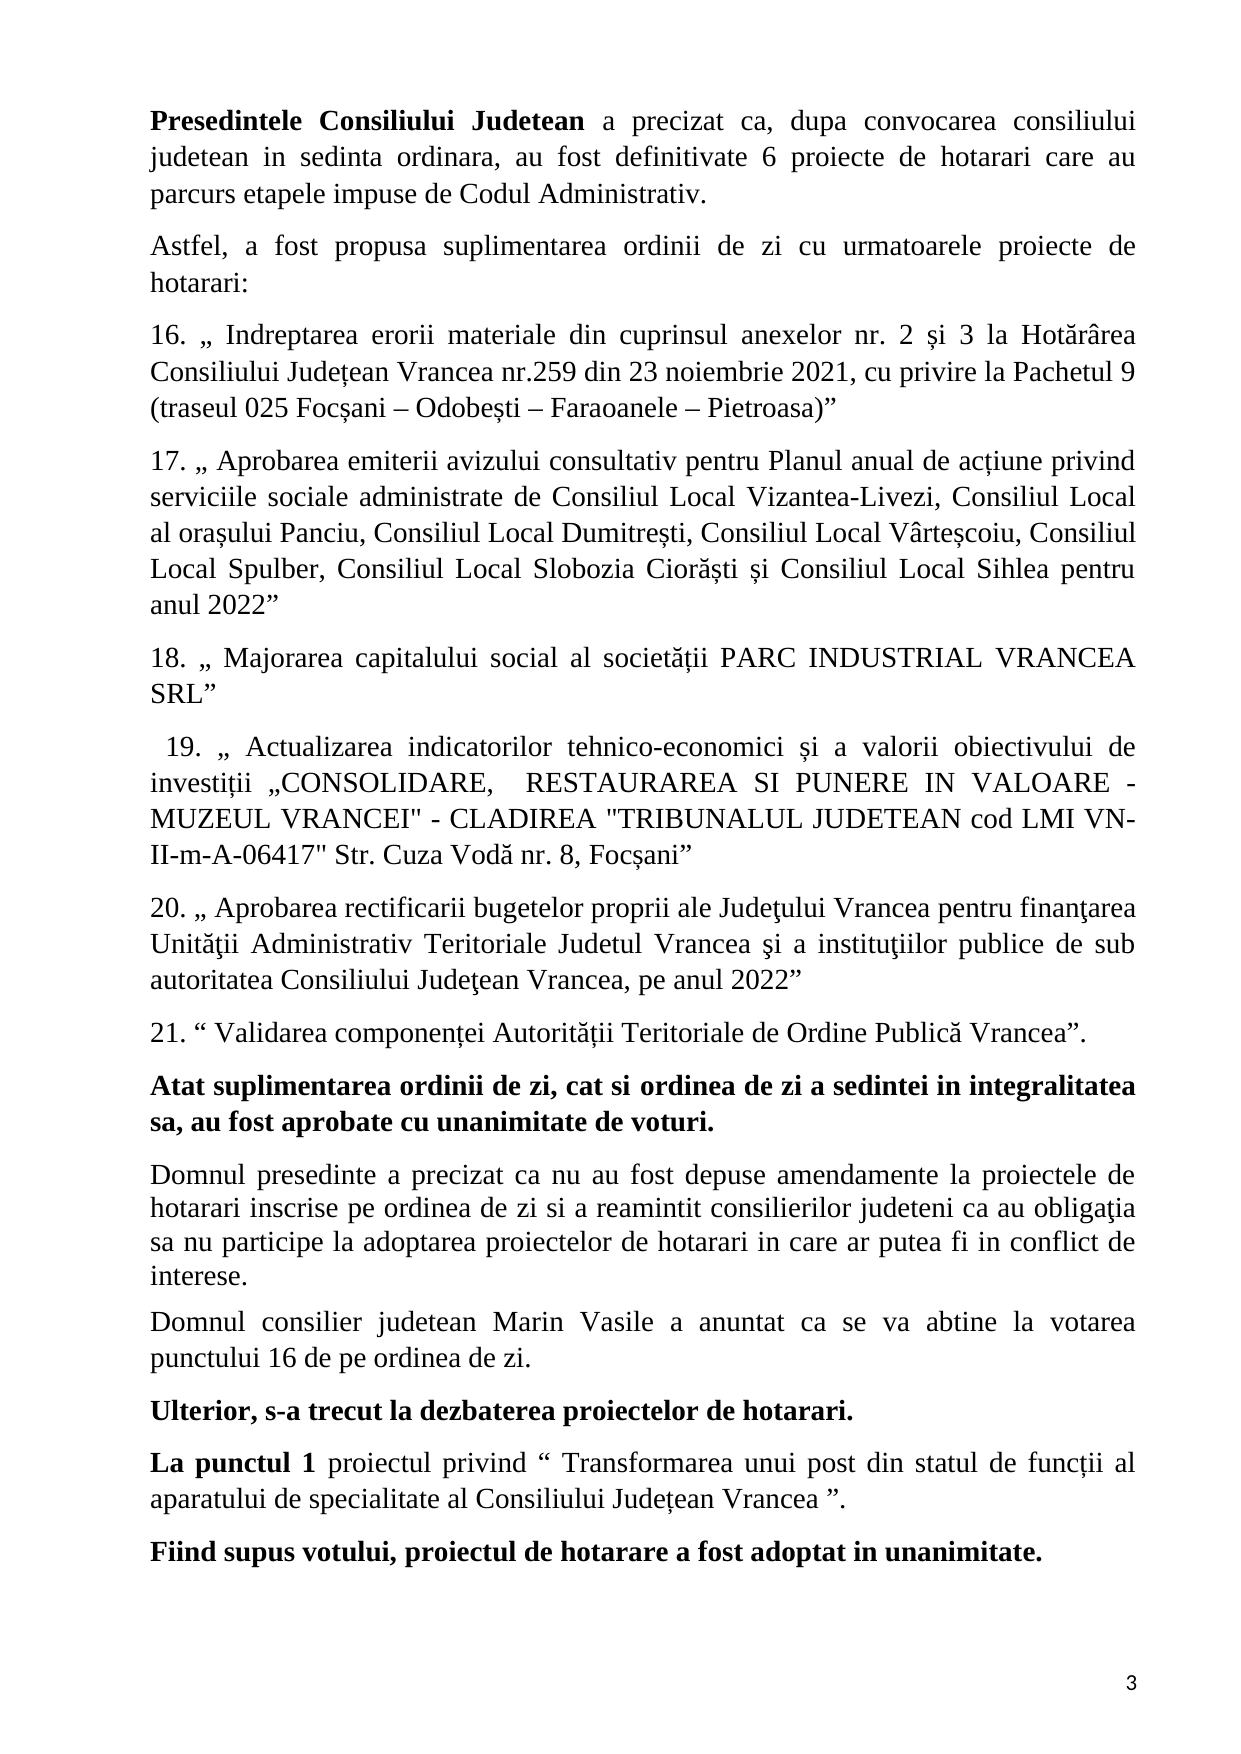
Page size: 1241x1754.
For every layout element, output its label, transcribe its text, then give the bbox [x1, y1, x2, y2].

text Presedintele Consiliului Judetean a precizat ca, dupa convocarea consiliului judetean in sedinta ordinara, au fost definitivate 6 proiecte de hotarari care au parcurs etapele impuse de Codul Administrativ. [150, 103, 1137, 209]
text Domnul consilier judetean Marin Vasile a anuntat ca se va abtine la votarea punctului 16 de pe ordinea de zi. [150, 1304, 1137, 1373]
text Ulterior, s-a trecut la dezbaterea proiectelor de hotarari. [150, 1393, 1137, 1426]
text 21. “ Validarea componenței Autorității Teritoriale de Ordine Publică Vrancea”. [150, 1015, 1137, 1049]
text 20. „ Aprobarea rectificarii bugetelor proprii ale Judeţului Vrancea pentru finanţarea Unităţii Administrativ Teritoriale Judetul Vrancea şi a instituţiilor publice de sub autoritatea Consiliului Judeţean Vrancea, pe anul 2022” [150, 890, 1137, 996]
text Atat suplimentarea ordinii de zi, cat si ordinea de zi a sedintei in integralitatea sa, au fost aprobate cu unanimitate de voturi. [150, 1068, 1137, 1138]
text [150, 1534, 1137, 1568]
text Domnul presedinte a precizat ca nu au fost depuse amendamente la proiectele de hotarari inscrise pe ordinea de zi si a reamintit consilierilor judeteni ca au obligaţia sa nu participe la adoptarea proiectelor de hotarari in care ar putea fi in conflict de interese. [150, 1157, 1137, 1291]
text Astfel, a fost propusa suplimentarea ordinii de zi cu urmatoarele proiecte de hotarari: [150, 228, 1137, 298]
text 19. „ Actualizarea indicatorilor tehnico-economici și a valorii obiectivului de investiții „CONSOLIDARE, RESTAURAREA SI PUNERE IN VALOARE - MUZEUL VRANCEI" - CLADIREA "TRIBUNALUL JUDETEAN cod LMI VN-II-m-A-06417" Str. Cuza Vodă nr. 8, Focșani” [150, 729, 1137, 871]
text La punctul 1 proiectul privind “ Transformarea unui post din statul de funcții al aparatului de specialitate al Consiliului Județean Vrancea ”. [150, 1446, 1137, 1515]
text 17. „ Aprobarea emiterii avizului consultativ pentru Planul anual de acțiune privind serviciile sociale administrate de Consiliul Local Vizantea-Livezi, Consiliul Local al orașului Panciu, Consiliul Local Dumitrești, Consiliul Local Vârteșcoiu, Consiliul Local Spulber, Consiliul Local Slobozia Ciorăști și Consiliul Local Sihlea pentru anul 2022” [150, 443, 1137, 621]
text 16. „ Indreptarea erorii materiale din cuprinsul anexelor nr. 2 și 3 la Hotărârea Consiliului Județean Vrancea nr.259 din 23 noiembrie 2021, cu privire la Pachetul 9 (traseul 025 Focșani – Odobești – Faraoanele – Pietroasa)” [150, 317, 1137, 423]
text 18. „ Majorarea capitalului social al societății PARC INDUSTRIAL VRANCEA SRL” [150, 640, 1137, 710]
